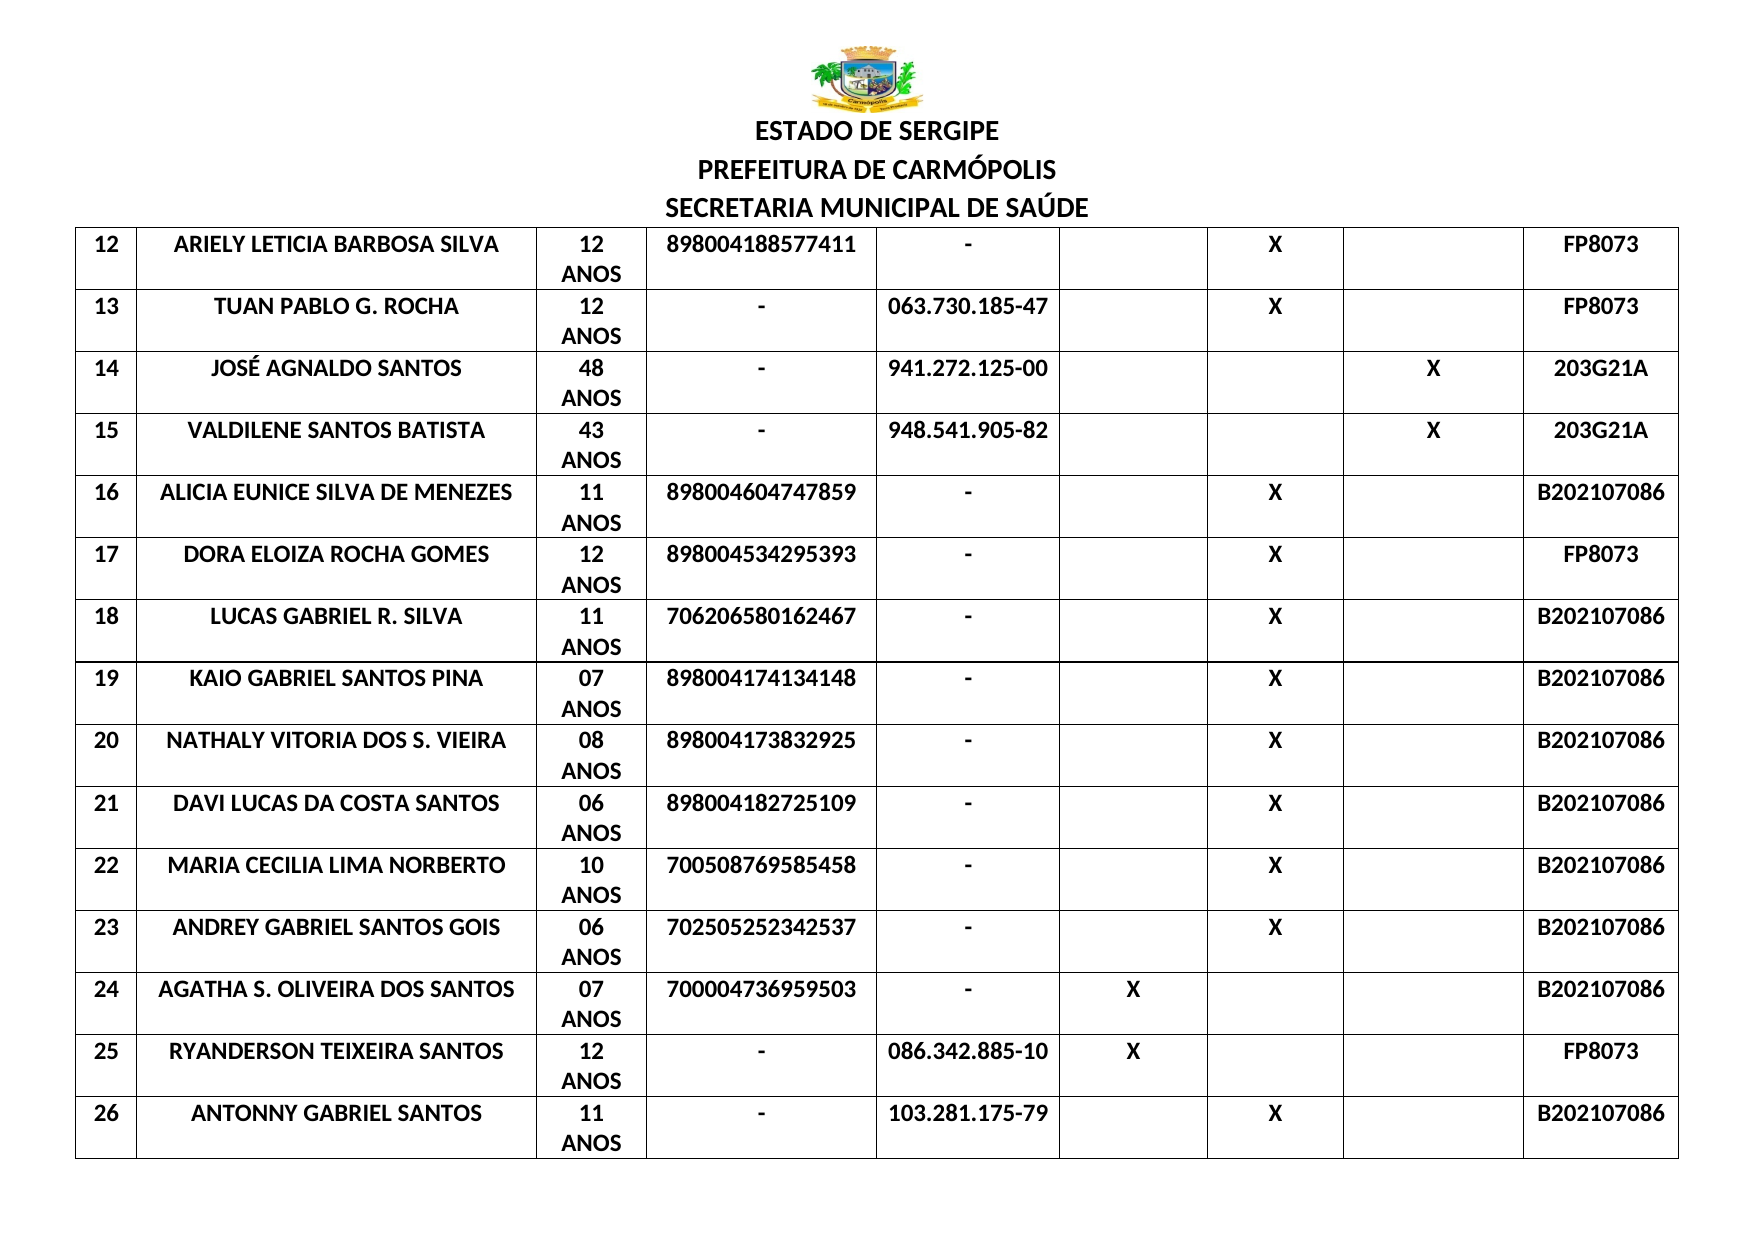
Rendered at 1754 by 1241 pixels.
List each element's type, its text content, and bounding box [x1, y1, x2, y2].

table_cell 941.272.125-00 [877, 352, 1059, 413]
table_cell B202107086 [1524, 725, 1678, 786]
table_cell [1060, 290, 1207, 351]
table_cell 21 [76, 787, 136, 848]
table_cell 17 [76, 538, 136, 599]
table_cell 12 ANOS [537, 538, 646, 599]
table_cell [1344, 538, 1523, 599]
table_cell - [647, 352, 876, 413]
table_cell - [877, 663, 1059, 723]
table_cell RYANDERSON TEIXEIRA SANTOS [137, 1035, 536, 1096]
table_cell - [877, 228, 1059, 289]
table_cell AGATHA S. OLIVEIRA DOS SANTOS [137, 973, 536, 1034]
table_cell [1344, 725, 1523, 786]
table_cell - [877, 600, 1059, 661]
table_cell [1060, 1097, 1207, 1158]
table_cell X [1344, 352, 1523, 413]
table_cell 18 [76, 600, 136, 661]
table_cell 08 ANOS [537, 725, 646, 786]
table_cell ALICIA EUNICE SILVA DE MENEZES [137, 476, 536, 537]
table_cell [1344, 911, 1523, 972]
table_cell [1344, 1097, 1523, 1158]
table_cell 16 [76, 476, 136, 537]
table_cell X [1208, 787, 1343, 848]
table_cell 12 ANOS [537, 1035, 646, 1096]
table_cell B202107086 [1524, 663, 1678, 723]
table_cell [1060, 911, 1207, 972]
table_cell - [877, 787, 1059, 848]
table_cell 19 [76, 663, 136, 723]
table_cell DAVI LUCAS DA COSTA SANTOS [137, 787, 536, 848]
table_cell 898004188577411 [647, 228, 876, 289]
table_cell [1060, 352, 1207, 413]
table_cell - [877, 725, 1059, 786]
table_cell 203G21A [1524, 352, 1678, 413]
table_cell [1060, 414, 1207, 475]
table_cell FP8073 [1524, 228, 1678, 289]
table_cell - [647, 414, 876, 475]
table_cell [1060, 228, 1207, 289]
table_cell JOSÉ AGNALDO SANTOS [137, 352, 536, 413]
table_cell B202107086 [1524, 849, 1678, 910]
table_cell X [1208, 663, 1343, 723]
table_cell [1344, 228, 1523, 289]
table_cell [1344, 290, 1523, 351]
table_cell MARIA CECILIA LIMA NORBERTO [137, 849, 536, 910]
table_cell 103.281.175-79 [877, 1097, 1059, 1158]
table_cell 11 ANOS [537, 1097, 646, 1158]
table_cell 22 [76, 849, 136, 910]
table_cell 898004174134148 [647, 663, 876, 723]
table_cell 13 [76, 290, 136, 351]
table_cell 10 ANOS [537, 849, 646, 910]
table_cell X [1208, 600, 1343, 661]
table_cell 26 [76, 1097, 136, 1158]
table_cell 07 ANOS [537, 973, 646, 1034]
picture [811, 46, 924, 113]
table_cell [1344, 663, 1523, 723]
table_cell [1344, 476, 1523, 537]
table_cell 11 ANOS [537, 476, 646, 537]
table_cell 24 [76, 973, 136, 1034]
table_cell B202107086 [1524, 600, 1678, 661]
table_cell 706206580162467 [647, 600, 876, 661]
table_cell - [877, 849, 1059, 910]
table_cell 12 ANOS [537, 290, 646, 351]
table_cell 898004604747859 [647, 476, 876, 537]
table_cell B202107086 [1524, 476, 1678, 537]
table_cell KAIO GABRIEL SANTOS PINA [137, 663, 536, 723]
table_cell 43 ANOS [537, 414, 646, 475]
table_cell [1208, 1035, 1343, 1096]
table_cell [1060, 787, 1207, 848]
table_cell X [1208, 228, 1343, 289]
table_cell X [1208, 911, 1343, 972]
table_cell 12 ANOS [537, 228, 646, 289]
table_cell 48 ANOS [537, 352, 646, 413]
table_cell [1060, 600, 1207, 661]
table_cell 086.342.885-10 [877, 1035, 1059, 1096]
table_cell 06 ANOS [537, 787, 646, 848]
table_cell B202107086 [1524, 911, 1678, 972]
table_cell 203G21A [1524, 414, 1678, 475]
table_cell - [647, 1035, 876, 1096]
table_cell X [1060, 973, 1207, 1034]
table_cell 25 [76, 1035, 136, 1096]
table_cell [1060, 476, 1207, 537]
table_cell 15 [76, 414, 136, 475]
table_cell [1344, 787, 1523, 848]
table_cell - [877, 973, 1059, 1034]
table_cell [1344, 1035, 1523, 1096]
table_cell [1060, 663, 1207, 723]
table_cell ARIELY LETICIA BARBOSA SILVA [137, 228, 536, 289]
table_cell 063.730.185-47 [877, 290, 1059, 351]
table_cell NATHALY VITORIA DOS S. VIEIRA [137, 725, 536, 786]
table_cell X [1060, 1035, 1207, 1096]
table_cell X [1208, 538, 1343, 599]
table_cell - [877, 538, 1059, 599]
table_cell [1344, 849, 1523, 910]
table_cell 898004173832925 [647, 725, 876, 786]
table_cell [1060, 538, 1207, 599]
table_cell ANDREY GABRIEL SANTOS GOIS [137, 911, 536, 972]
table_cell 07 ANOS [537, 663, 646, 723]
table_cell - [877, 476, 1059, 537]
table_cell FP8073 [1524, 290, 1678, 351]
table_cell [1208, 973, 1343, 1034]
table_cell 898004182725109 [647, 787, 876, 848]
table_cell - [647, 1097, 876, 1158]
table_cell 700004736959503 [647, 973, 876, 1034]
table_cell B202107086 [1524, 973, 1678, 1034]
table_cell [1208, 414, 1343, 475]
table_cell 20 [76, 725, 136, 786]
table_cell X [1208, 849, 1343, 910]
table_cell 23 [76, 911, 136, 972]
table_cell FP8073 [1524, 538, 1678, 599]
table_cell - [647, 290, 876, 351]
table_cell B202107086 [1524, 1097, 1678, 1158]
table_cell 898004534295393 [647, 538, 876, 599]
table_cell X [1208, 476, 1343, 537]
table_cell X [1344, 414, 1523, 475]
table_cell ANTONNY GABRIEL SANTOS [137, 1097, 536, 1158]
table_cell 948.541.905-82 [877, 414, 1059, 475]
table_cell B202107086 [1524, 787, 1678, 848]
table_cell 702505252342537 [647, 911, 876, 972]
table_cell - [877, 911, 1059, 972]
table_cell [1060, 849, 1207, 910]
table_cell X [1208, 1097, 1343, 1158]
table_cell VALDILENE SANTOS BATISTA [137, 414, 536, 475]
table_cell LUCAS GABRIEL R. SILVA [137, 600, 536, 661]
table_cell 14 [76, 352, 136, 413]
table_cell [1060, 725, 1207, 786]
table_cell DORA ELOIZA ROCHA GOMES [137, 538, 536, 599]
table_cell [1344, 973, 1523, 1034]
table_cell 06 ANOS [537, 911, 646, 972]
table_cell X [1208, 290, 1343, 351]
table_cell TUAN PABLO G. ROCHA [137, 290, 536, 351]
table_cell [1208, 352, 1343, 413]
table_cell FP8073 [1524, 1035, 1678, 1096]
table_cell X [1208, 725, 1343, 786]
table_cell [1344, 600, 1523, 661]
table_cell 12 [76, 228, 136, 289]
table_cell 700508769585458 [647, 849, 876, 910]
table_cell 11 ANOS [537, 600, 646, 661]
